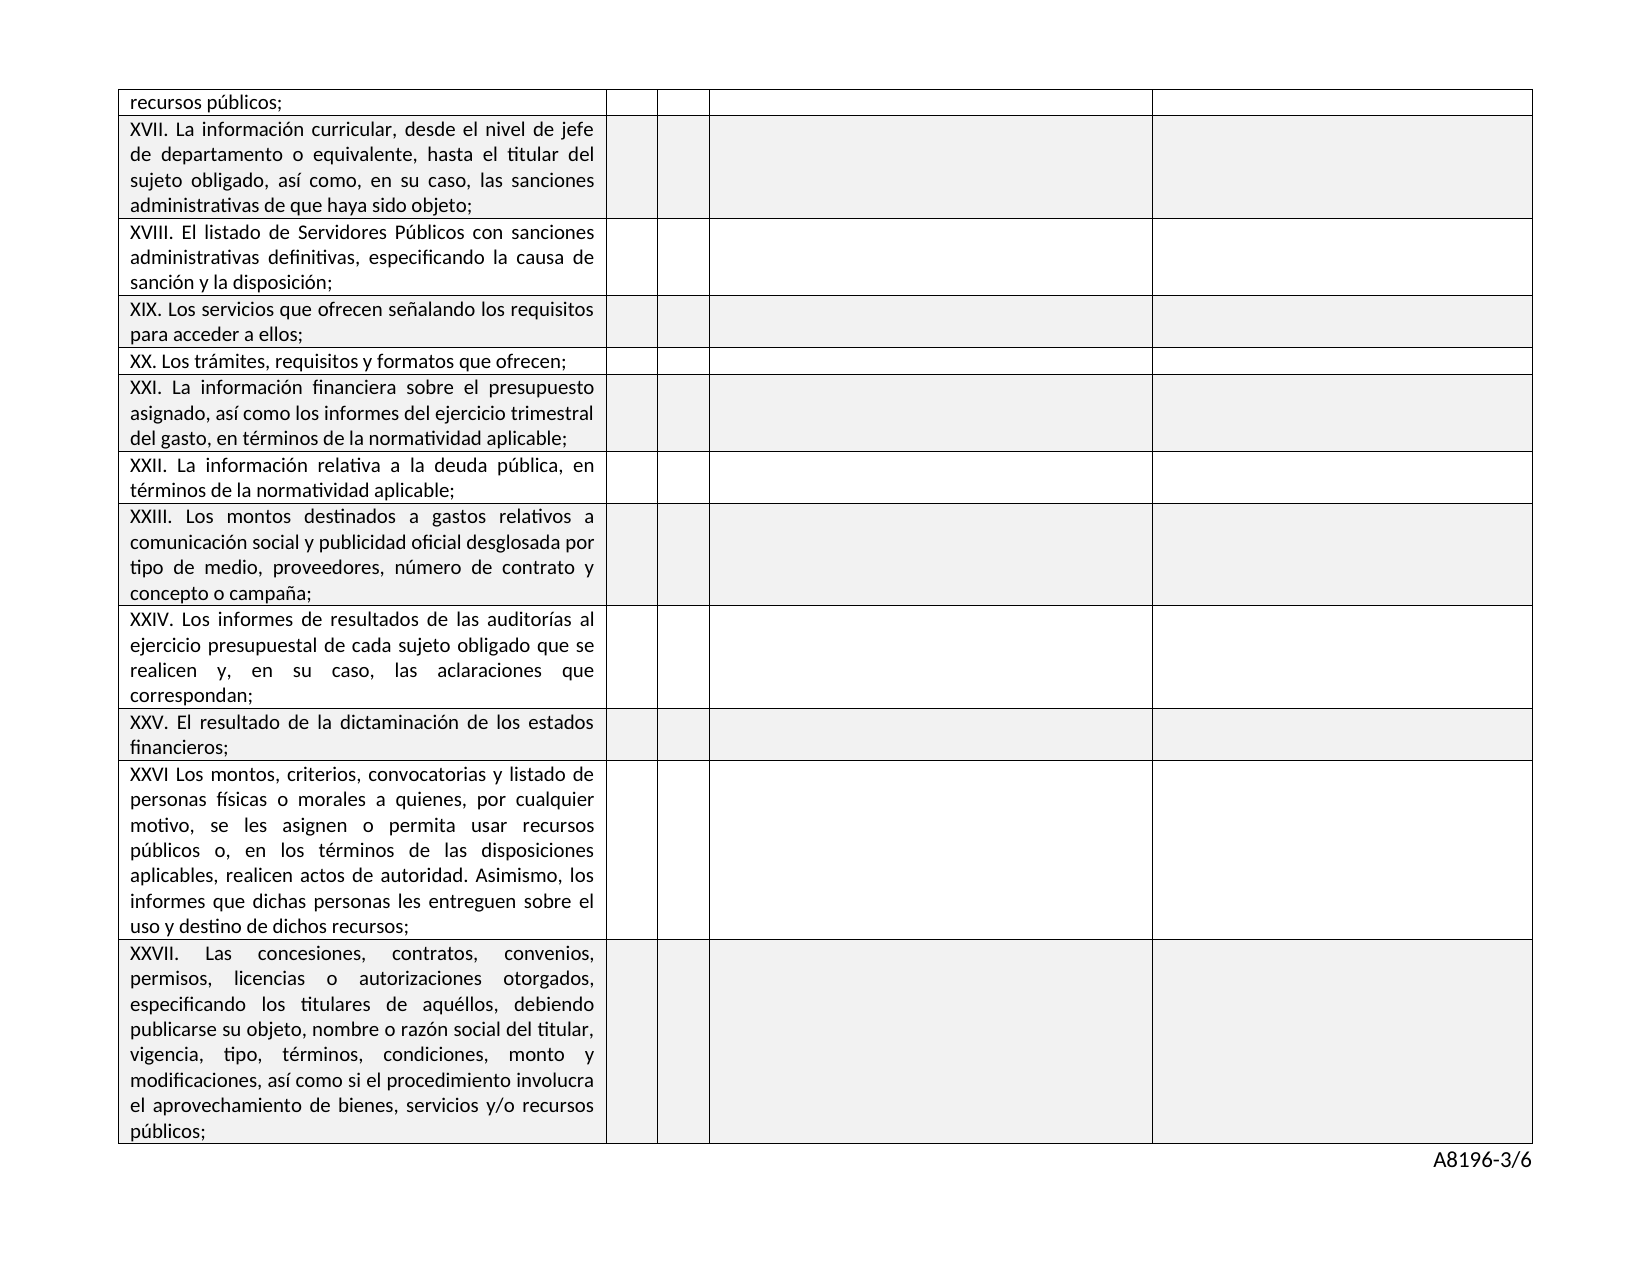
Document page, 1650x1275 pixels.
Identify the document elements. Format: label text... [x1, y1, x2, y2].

table_cell [1153, 116, 1532, 218]
table_cell [710, 940, 1152, 1143]
table_cell [607, 709, 657, 760]
table_cell [658, 504, 709, 605]
table_cell XXV. El resultado de la dictaminación de los estados financieros; [119, 709, 606, 760]
table_cell XXVI Los montos, criterios, convocatorias y listado de personas físicas o morales a quienes, por cualquier motivo, se les asignen o permita usar recursos públicos o, en los términos de las disposiciones aplicables, realicen actos de autoridad. Asimismo, los informes que dichas personas les entreguen sobre el uso y destino de dichos recursos; [119, 761, 606, 939]
table_cell [1153, 219, 1532, 295]
table_cell [658, 940, 709, 1143]
table_cell [607, 296, 657, 347]
table_cell XXI. La información financiera sobre el presupuesto asignado, así como los informes del ejercicio trimestral del gasto, en términos de la normatividad aplicable; [119, 375, 606, 451]
table_cell [1153, 504, 1532, 605]
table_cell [119, 90, 606, 115]
table_cell XX. Los trámites, requisitos y formatos que ofrecen; [119, 348, 606, 373]
table_cell [710, 606, 1152, 708]
table_cell [658, 348, 709, 373]
table_cell [658, 219, 709, 295]
table_cell [1153, 348, 1532, 373]
table_cell [710, 116, 1152, 218]
table_cell [1153, 375, 1532, 451]
table_cell [710, 709, 1152, 760]
table_cell [1153, 90, 1532, 115]
table_cell [710, 504, 1152, 605]
table_cell [1153, 761, 1532, 939]
table_cell [607, 348, 657, 373]
table_cell [607, 761, 657, 939]
table_cell [710, 452, 1152, 503]
table_cell [710, 219, 1152, 295]
table_cell [710, 375, 1152, 451]
table_cell [607, 116, 657, 218]
table_cell [658, 761, 709, 939]
table_cell [607, 452, 657, 503]
table_cell [1153, 452, 1532, 503]
table_cell [658, 452, 709, 503]
table_cell [658, 375, 709, 451]
table_cell [607, 219, 657, 295]
table_cell XVII. La información curricular, desde el nivel de jefe de departamento o equivalente, hasta el titular del sujeto obligado, así como, en su caso, las sanciones administrativas de que haya sido objeto; [119, 116, 606, 218]
table_cell [607, 90, 657, 115]
table_cell [607, 940, 657, 1143]
table_cell [1153, 296, 1532, 347]
table_cell [607, 606, 657, 708]
table_cell [658, 296, 709, 347]
table_cell XXIV. Los informes de resultados de las auditorías al ejercicio presupuestal de cada sujeto obligado que se realicen y, en su caso, las aclaraciones que correspondan; [119, 606, 606, 708]
table_cell [1153, 606, 1532, 708]
table_cell [658, 116, 709, 218]
table_cell [607, 504, 657, 605]
table_cell [658, 90, 709, 115]
table_cell [710, 90, 1152, 115]
table_cell [710, 296, 1152, 347]
table_cell [607, 375, 657, 451]
table_cell [1153, 709, 1532, 760]
table_cell [1153, 940, 1532, 1143]
table_cell XXII. La información relativa a la deuda pública, en términos de la normatividad aplicable; [119, 452, 606, 503]
table_cell XVIII. El listado de Servidores Públicos con sanciones administrativas definitivas, especificando la causa de sanción y la disposición; [119, 219, 606, 295]
table_cell [710, 761, 1152, 939]
table_cell [658, 606, 709, 708]
table_cell XIX. Los servicios que ofrecen señalando los requisitos para acceder a ellos; [119, 296, 606, 347]
table_cell [710, 348, 1152, 373]
table_cell [658, 709, 709, 760]
table_cell XXIII. Los montos destinados a gastos relativos a comunicación social y publicidad oficial desglosada por tipo de medio, proveedores, número de contrato y concepto o campaña; [119, 504, 606, 605]
table_cell XXVII. Las concesiones, contratos, convenios, permisos, licencias o autorizaciones otorgados, especificando los titulares de aquéllos, debiendo publicarse su objeto, nombre o razón social del titular, vigencia, tipo, términos, condiciones, monto y modificaciones, así como si el procedimiento involucra el aprovechamiento de bienes, servicios y/o recursos públicos; [119, 940, 606, 1143]
